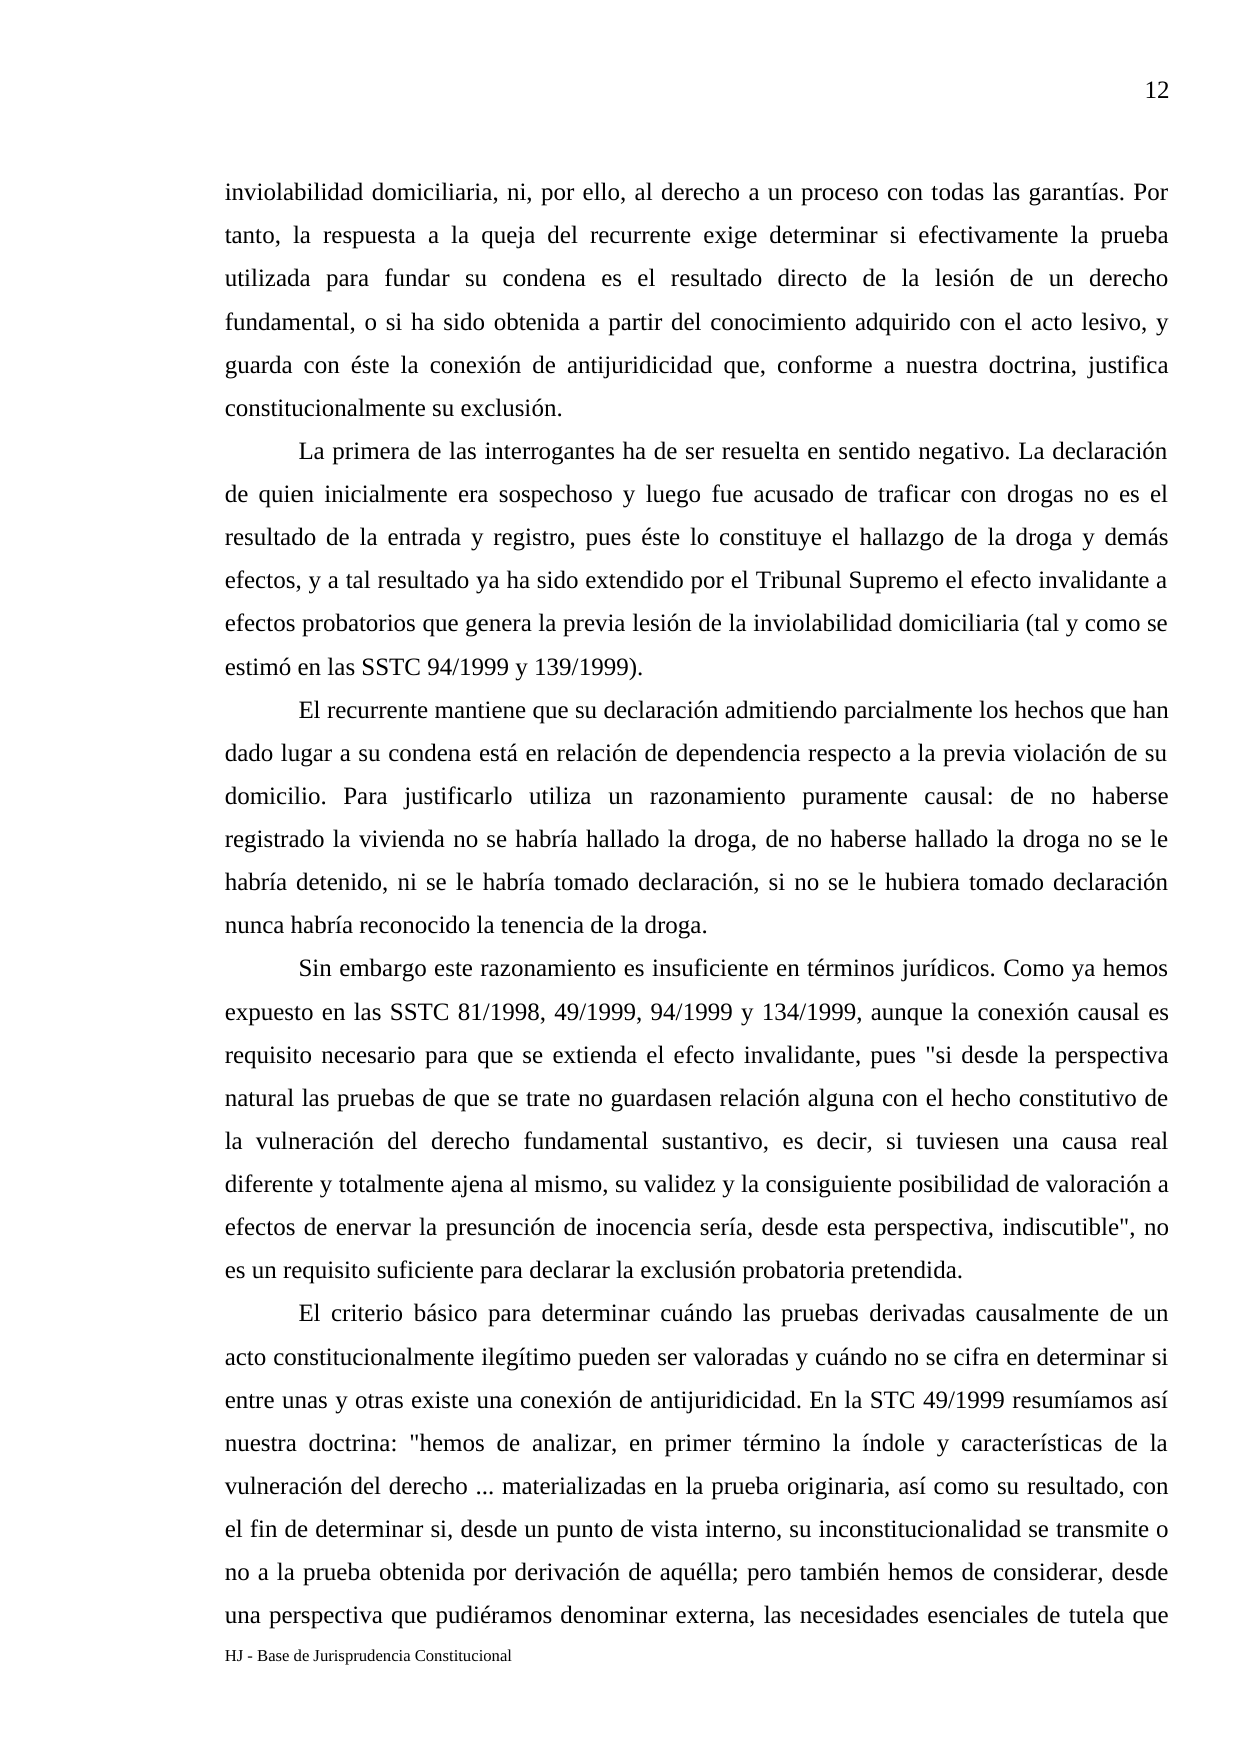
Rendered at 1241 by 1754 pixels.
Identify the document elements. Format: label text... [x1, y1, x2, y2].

text Sin embargo este razonamiento es insuficiente en términos jurídicos. Como ya hemos expuesto en las SSTC 81/1998, 49/1999, 94/1999 y 134/1999, aunque la conexión causal es requisito necesario para que se extienda el efecto invalidante, pues "si desde la perspectiva natural las pruebas de que se trate no guardasen relación alguna con el hecho constitutivo de la vulneración del derecho fundamental sustantivo, es decir, si tuviesen una causa real diferente y totalmente ajena al mismo, su validez y la consiguiente posibilidad de valoración a efectos de enervar la presunción de inocencia sería, desde esta perspectiva, indiscutible", no es un requisito suficiente para declarar la exclusión probatoria pretendida. [224, 953, 1169, 1284]
text La primera de las interrogantes ha de ser resuelta en sentido negativo. La declaración de quien inicialmente era sospechoso y luego fue acusado de traficar con drogas no es el resultado de la entrada y registro, pues éste lo constituye el hallazgo de la droga y demás efectos, y a tal resultado ya ha sido extendido por el Tribunal Supremo el efecto invalidante a efectos probatorios que genera la previa lesión de la inviolabilidad domiciliaria (tal y como se estimó en las SSTC 94/1999 y 139/1999). [224, 436, 1169, 680]
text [224, 1298, 1169, 1629]
text El recurrente mantiene que su declaración admitiendo parcialmente los hechos que han dado lugar a su condena está en relación de dependencia respecto a la previa violación de su domicilio. Para justificarlo utiliza un razonamiento puramente causal: de no haberse registrado la vivienda no se habría hallado la droga, de no haberse hallado la droga no se le habría detenido, ni se le habría tomado declaración, si no se le hubiera tomado declaración nunca habría reconocido la tenencia de la droga. [224, 695, 1169, 939]
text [224, 177, 1169, 422]
